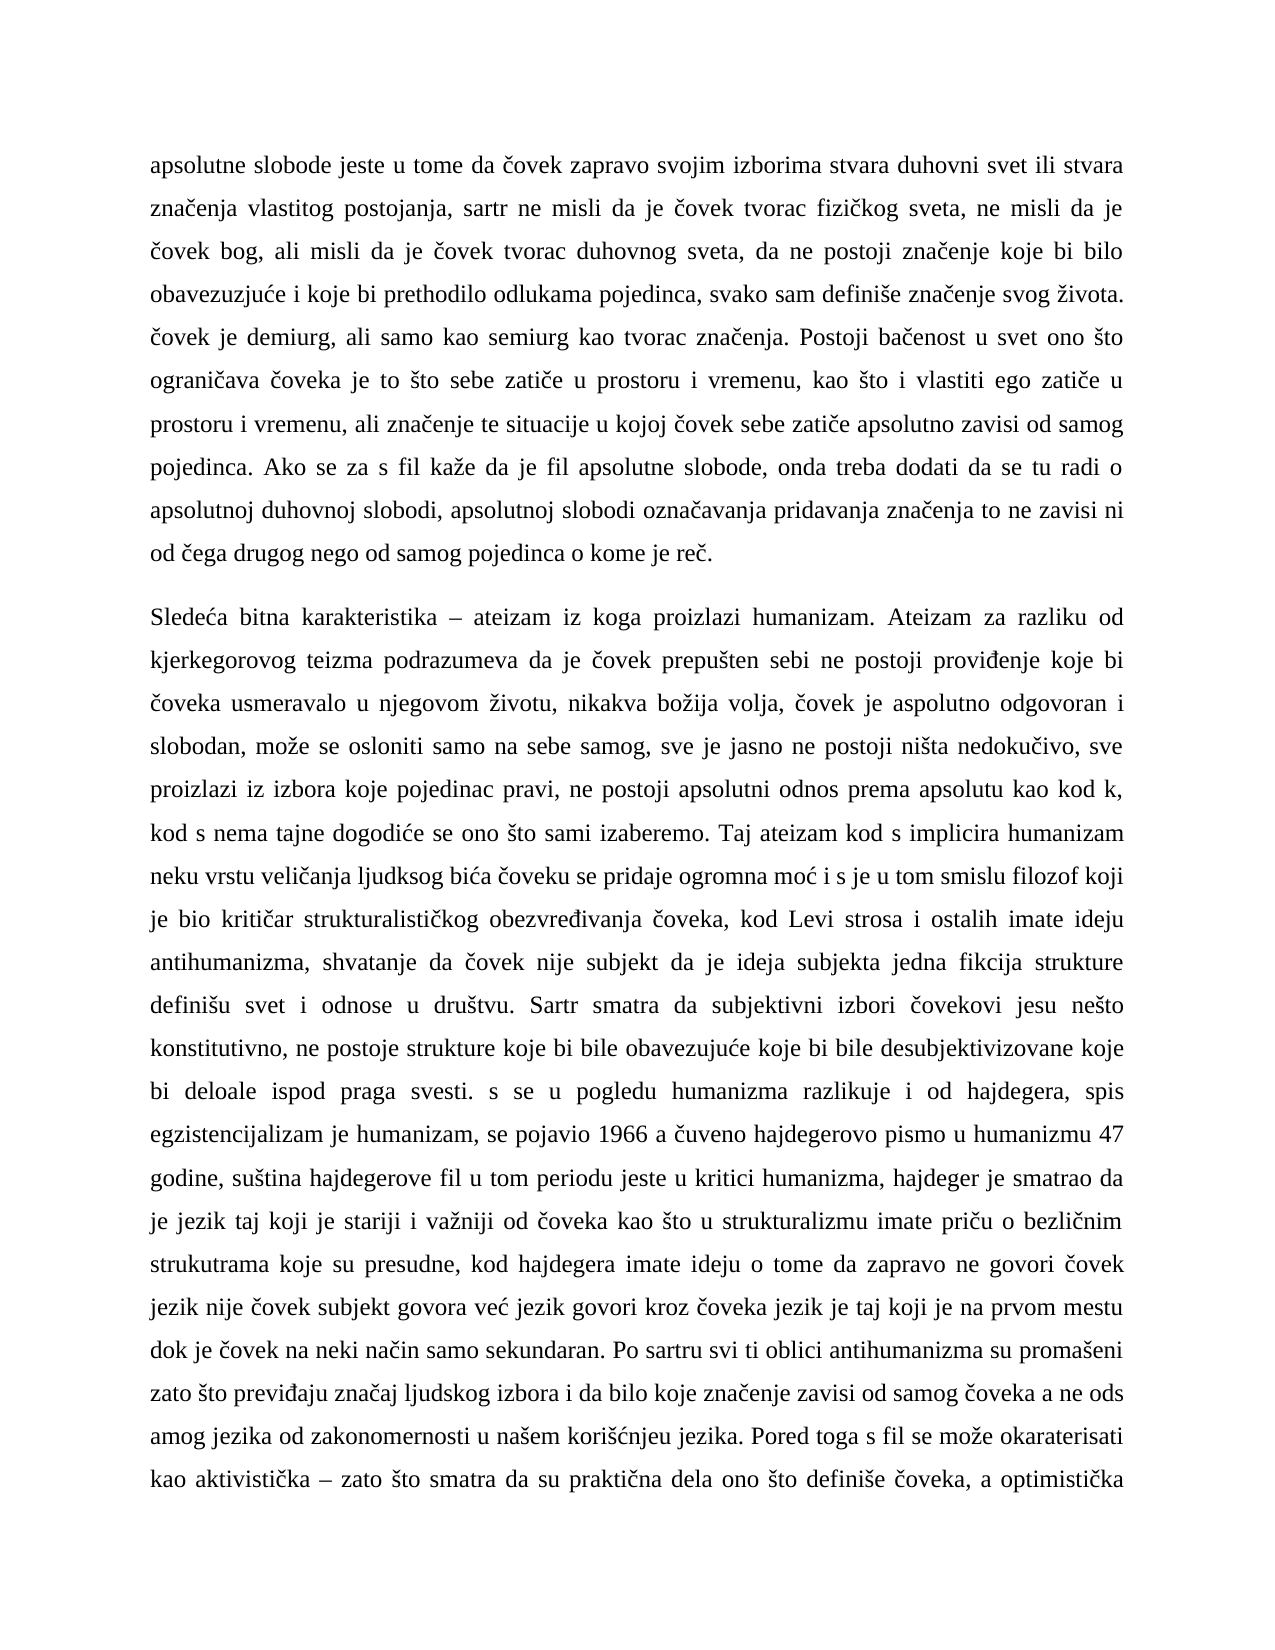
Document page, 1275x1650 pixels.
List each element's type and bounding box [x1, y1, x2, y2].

text [150, 602, 1125, 1493]
text [150, 150, 1125, 567]
